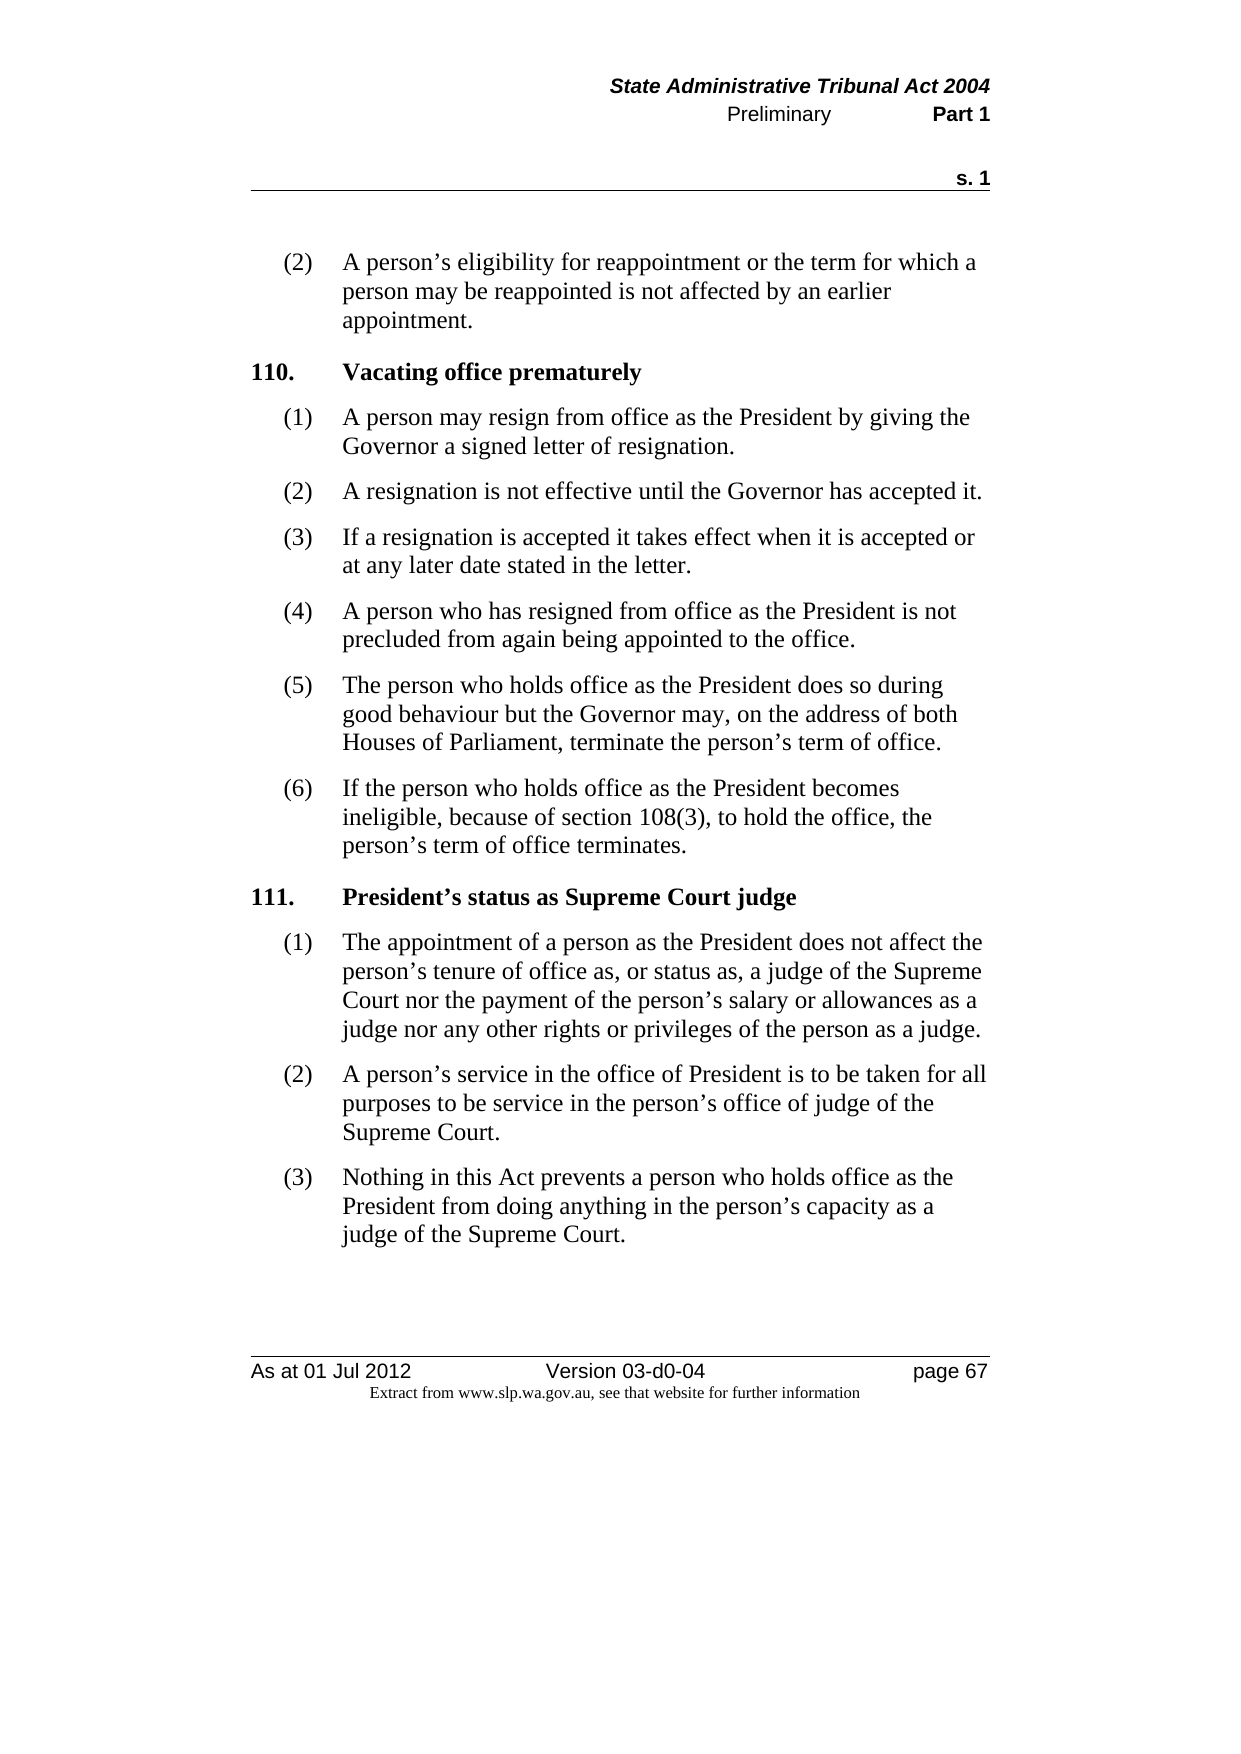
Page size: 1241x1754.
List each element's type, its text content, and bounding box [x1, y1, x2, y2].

text (3) Nothing in this Act prevents a person who holds office as the President from doing anything in the person’s capacity as a judge of the Supreme Court. [251, 1162, 990, 1248]
text (6) If the person who holds office as the President becomes ineligible, because of section 108(3), to hold the office, the person’s term of office terminates. [251, 773, 990, 859]
text (3) If a resignation is accepted it takes effect when it is accepted or at any later date stated in the letter. [251, 522, 990, 579]
text (5) The person who holds office as the President does so during good behaviour but the Governor may, on the address of both Houses of Parliament, terminate the person’s term of office. [251, 670, 990, 756]
text (2) A person’s service in the office of President is to be taken for all purposes to be service in the person’s office of judge of the Supreme Court. [251, 1059, 990, 1145]
text (1) The appointment of a person as the President does not affect the person’s tenure of office as, or status as, a judge of the Supreme Court nor the payment of the person’s salary or allowances as a judge nor any other rights or privileges of the person as a judge. [251, 927, 990, 1042]
text (2) A resignation is not effective until the Governor has accepted it. [251, 476, 990, 505]
subtitle 110. Vacating office prematurely [251, 357, 990, 385]
subtitle 111. President’s status as Supreme Court judge [251, 882, 990, 911]
text (4) A person who has resigned from office as the President is not precluded from again being appointed to the office. [251, 596, 990, 653]
text (2) A person’s eligibility for reappointment or the term for which a person may be reappointed is not affected by an earlier appointment. [251, 247, 990, 334]
text (1) A person may resign from office as the President by giving the Governor a signed letter of resignation. [251, 402, 990, 459]
